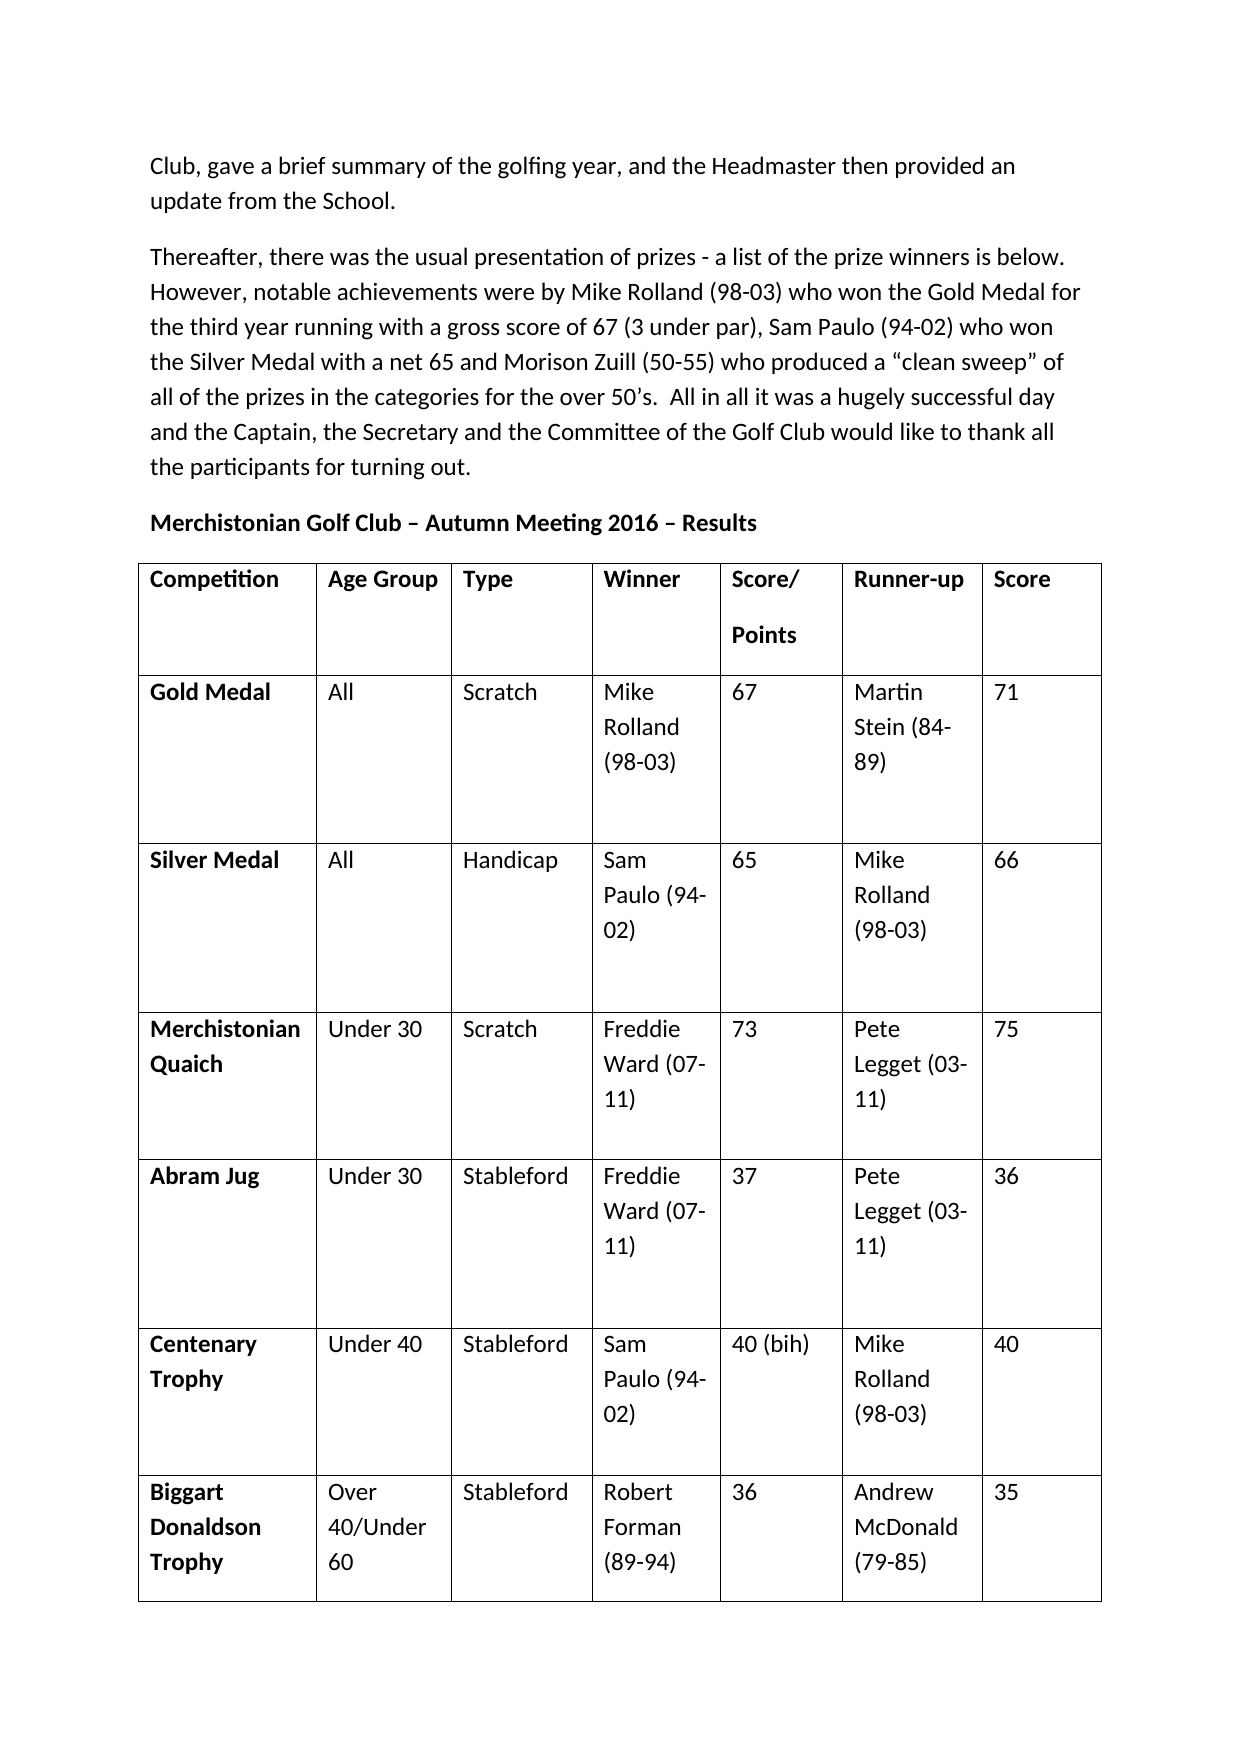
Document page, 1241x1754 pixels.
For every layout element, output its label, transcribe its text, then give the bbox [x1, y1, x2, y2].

table_header Competition [139, 564, 316, 675]
table_cell Mike Rolland (98-03) [843, 844, 982, 1012]
table_cell 66 [983, 844, 1101, 1012]
table_cell 37 [721, 1160, 842, 1327]
table_cell Sam Paulo (94-02) [593, 844, 720, 1012]
table_cell Scratch [452, 1013, 592, 1159]
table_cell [843, 1476, 982, 1601]
table_cell Handicap [452, 844, 592, 1012]
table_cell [593, 1476, 720, 1601]
table_cell Silver Medal [139, 844, 316, 1012]
table_cell Under 40 [317, 1329, 451, 1475]
table_cell 75 [983, 1013, 1101, 1159]
table_cell Under 30 [317, 1013, 451, 1159]
table_header Type [452, 564, 592, 675]
table_cell Martin Stein (84-89) [843, 676, 982, 843]
table_cell Mike Rolland (98-03) [843, 1329, 982, 1475]
table_cell Pete Legget (03-11) [843, 1160, 982, 1327]
table_cell Freddie Ward (07-11) [593, 1160, 720, 1327]
table_cell 35 [983, 1476, 1101, 1601]
table_cell Merchistonian Quaich [139, 1013, 316, 1159]
table_cell 65 [721, 844, 842, 1012]
table_cell Centenary Trophy [139, 1329, 316, 1475]
text Merchistonian Golf Club – Autumn Meeting 2016 – Results [150, 507, 1090, 537]
table_cell Stableford [452, 1329, 592, 1475]
table_cell Pete Legget (03-11) [843, 1013, 982, 1159]
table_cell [139, 1476, 316, 1601]
table_cell Gold Medal [139, 676, 316, 843]
table_cell Mike Rolland (98-03) [593, 676, 720, 843]
table_cell 36 [721, 1476, 842, 1601]
table_cell All [317, 676, 451, 843]
table_cell Abram Jug [139, 1160, 316, 1327]
table_cell 40 [983, 1329, 1101, 1475]
table_cell Over 40/Under 60 [317, 1476, 451, 1601]
table_header Winner [593, 564, 720, 675]
table_header Runner-up [843, 564, 982, 675]
table_cell Stableford [452, 1160, 592, 1327]
table_cell Stableford [452, 1476, 592, 1601]
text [150, 150, 1090, 216]
table_header Score/ Points [721, 564, 842, 675]
table_cell Freddie Ward (07-11) [593, 1013, 720, 1159]
table_cell 71 [983, 676, 1101, 843]
table_cell 36 [983, 1160, 1101, 1327]
table_cell Scratch [452, 676, 592, 843]
text Thereafter, there was the usual presentation of prizes - a list of the prize winners is below. However, notable achievements were by Mike Rolland (98-03) who won the Gold Medal for the third year running with a gross score of 67 (3 under par), Sam Paulo (94-02) who won the Silver Medal with a net 65 and Morison Zuill (50-55) who produced a “clean sweep” of all of the prizes in the categories for the over 50’s. All in all it was a hugely successful day and the Captain, the Secretary and the Committee of the Golf Club would like to thank all the participants for turning out. [150, 241, 1090, 481]
table_cell All [317, 844, 451, 1012]
table_header Score [983, 564, 1101, 675]
table_cell Under 30 [317, 1160, 451, 1327]
table_cell 67 [721, 676, 842, 843]
table_cell 73 [721, 1013, 842, 1159]
table_cell Sam Paulo (94-02) [593, 1329, 720, 1475]
table_header Age Group [317, 564, 451, 675]
table_cell 40 (bih) [721, 1329, 842, 1475]
